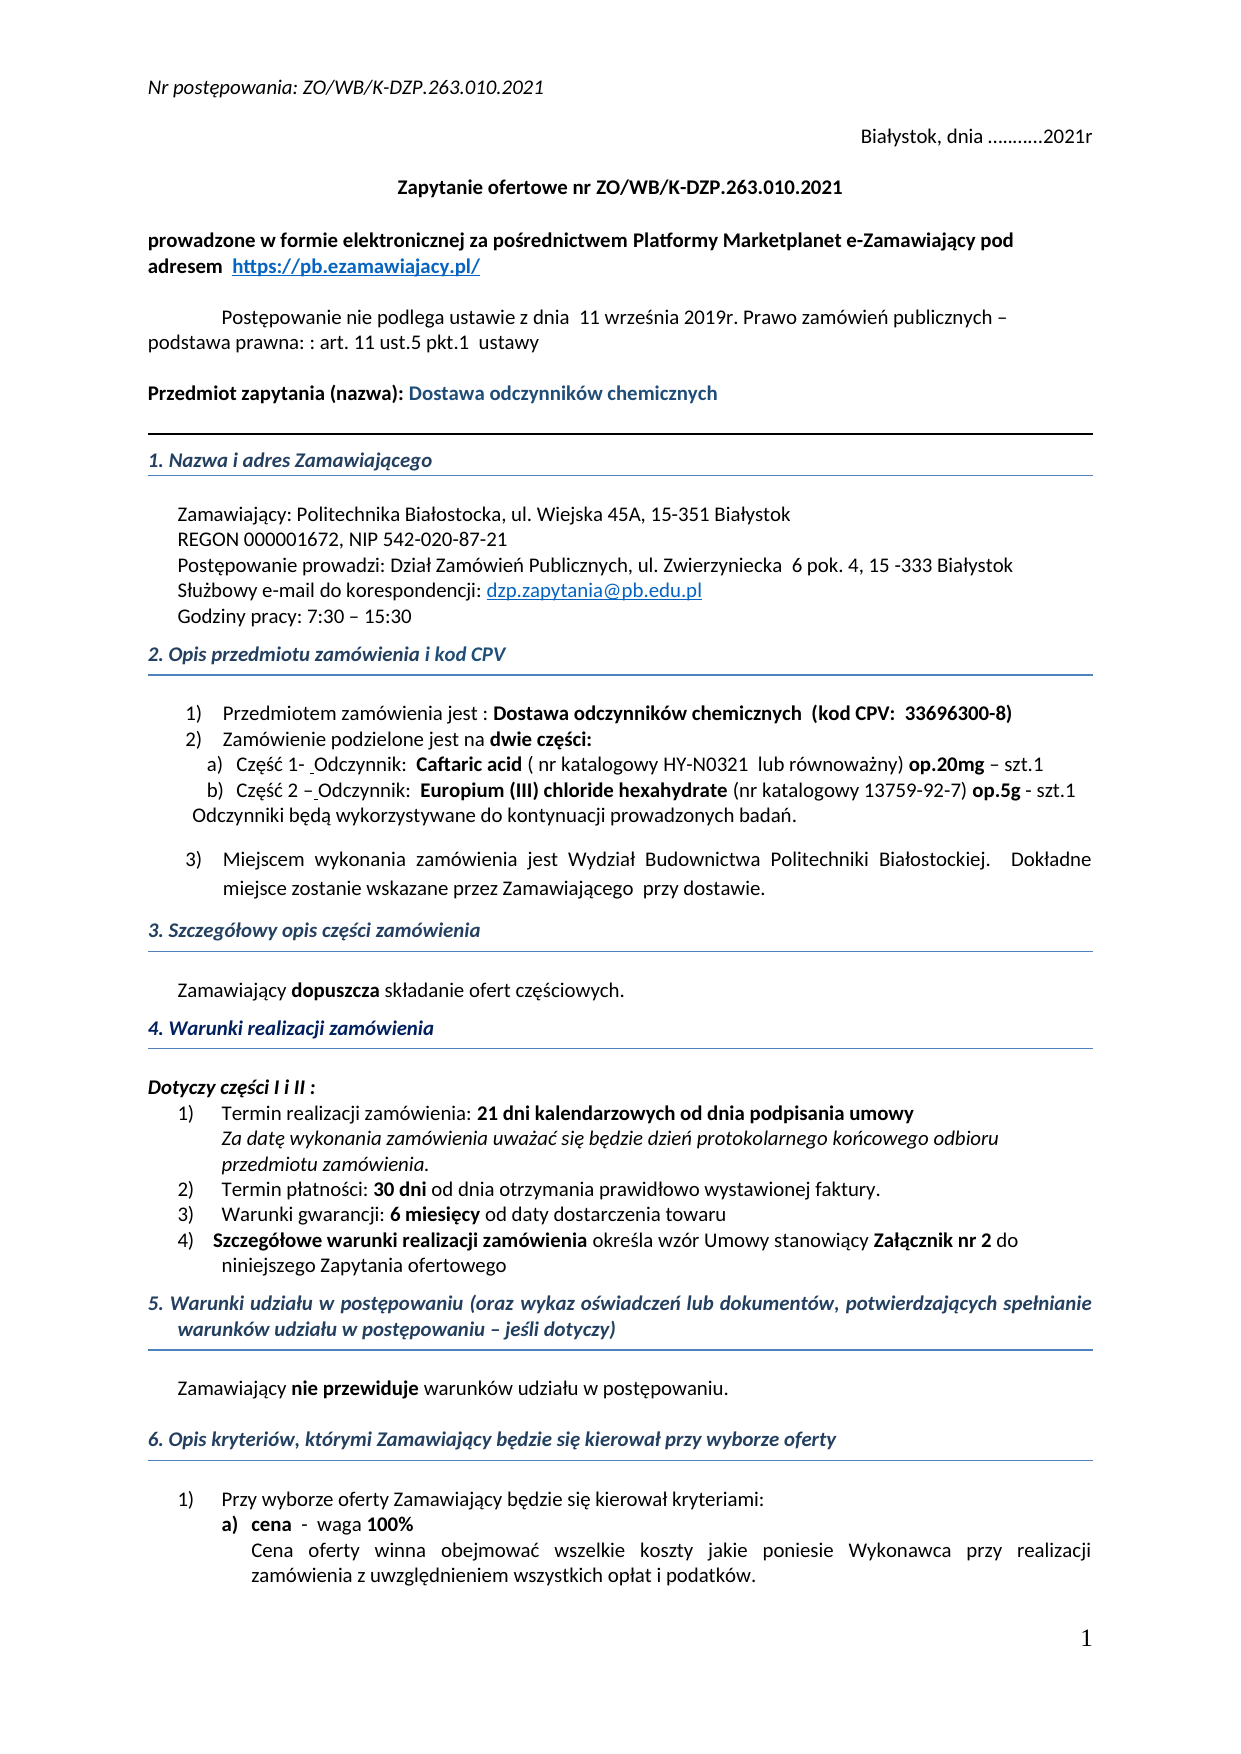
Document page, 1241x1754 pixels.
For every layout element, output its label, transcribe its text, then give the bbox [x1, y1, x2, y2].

text REGON 000001672, NIP 542-020-87-21 [177, 527, 1093, 552]
text 6. Opis kryteriów, którymi Zamawiający będzie się kierował przy wyborze oferty [148, 1426, 1093, 1460]
list Termin płatności: 30 dni od dnia otrzymania prawidłowo wystawionej faktury. [177, 1176, 1093, 1202]
text 4. Warunki realizacji zamówienia [148, 1015, 1093, 1048]
list Część 2 – Odczynnik: Europium (III) chloride hexahydrate (nr katalogowy 13759-92-7) op.5g - szt.1 [207, 777, 1093, 802]
text 3. Szczegółowy opis części zamówienia [148, 917, 1093, 951]
text Zamawiający: Politechnika Białostocka, ul. Wiejska 45A, 15-351 Białystok [177, 501, 1093, 527]
text Godziny pracy: 7:30 – 15:30 [177, 603, 1093, 628]
list Warunki gwarancji: 6 miesięcy od daty dostarczenia towaru [177, 1202, 1093, 1227]
text Postępowanie prowadzi: Dział Zamówień Publicznych, ul. Zwierzyniecka 6 pok. 4, 15 -333 Białystok [177, 552, 1093, 577]
text 1. Nazwa i adres Zamawiającego [148, 448, 1093, 475]
text Przedmiot zapytania (nazwa): Dostawa odczynników chemicznych [148, 380, 1093, 406]
list Zamówienie podzielone jest na dwie części: [185, 726, 1093, 751]
text Dotyczy części I i II : [148, 1074, 1093, 1100]
text Zamawiający nie przewiduje warunków udziału w postępowaniu. [177, 1376, 1093, 1401]
text 5. Warunki udziału w postępowaniu (oraz wykaz oświadczeń lub dokumentów, potwierdzających spełnianie warunków udziału w postępowaniu – jeśli dotyczy) [148, 1290, 1093, 1349]
text prowadzone w formie elektronicznej za pośrednictwem Platformy Marketplanet e-Zamawiający pod adresem https://pb.ezamawiajacy.pl/ [148, 228, 1093, 278]
list Miejscem wykonania zamówienia jest Wydział Budownictwa Politechniki Białostockiej. Dokładne miejsce zostanie wskazane przez Zamawiającego przy dostawie. [185, 846, 1093, 901]
list Część 1- Odczynnik: Caftaric acid ( nr katalogowy HY-N0321 lub równoważny) op.20mg – szt.1 [748, 751, 1093, 777]
text Postępowanie nie podlega ustawie z dnia 11 września 2019r. Prawo zamówień publicznych – podstawa prawna: : art. 11 ust.5 pkt.1 ustawy [148, 304, 1093, 355]
text Służbowy e-mail do korespondencji: dzp.zapytania@pb.edu.pl [177, 577, 1093, 603]
text 2. Opis przedmiotu zamówienia i kod CPV [148, 641, 1093, 674]
list Termin realizacji zamówienia: 21 dni kalendarzowych od dnia podpisania umowy [177, 1100, 1093, 1125]
text 4) Szczegółowe warunki realizacji zamówienia określa wzór Umowy stanowiący Załącznik nr 2 do niniejszego Zapytania ofertowego [177, 1227, 1093, 1278]
text Zapytanie ofertowe nr ZO/WB/K-DZP.263.010.2021 [148, 174, 1093, 199]
list cena - waga 100% [221, 1512, 1093, 1537]
text Za datę wykonania zamówienia uważać się będzie dzień protokolarnego końcowego odbioru przedmiotu zamówienia. [221, 1125, 1093, 1176]
text Białystok, dnia …..…...2021r [236, 123, 1093, 149]
list Przedmiotem zamówienia jest : Dostawa odczynników chemicznych (kod CPV: 33696300-8) [185, 701, 1093, 726]
text Zamawiający dopuszcza składanie ofert częściowych. [177, 977, 1093, 1002]
list Część 1- Odczynnik: Caftaric acid ( nr katalogowy HY-N0321 lub równoważny) op.20mg – szt.1 [207, 751, 663, 777]
list Cena oferty winna obejmować wszelkie koszty jakie poniesie Wykonawca przy realizacji zamówienia z uwzględnieniem wszystkich opłat i podatków. [251, 1537, 1093, 1588]
list Przy wyborze oferty Zamawiający będzie się kierował kryteriami: [177, 1486, 1093, 1512]
text Odczynniki będą wykorzystywane do kontynuacji prowadzonych badań. [192, 802, 1093, 828]
